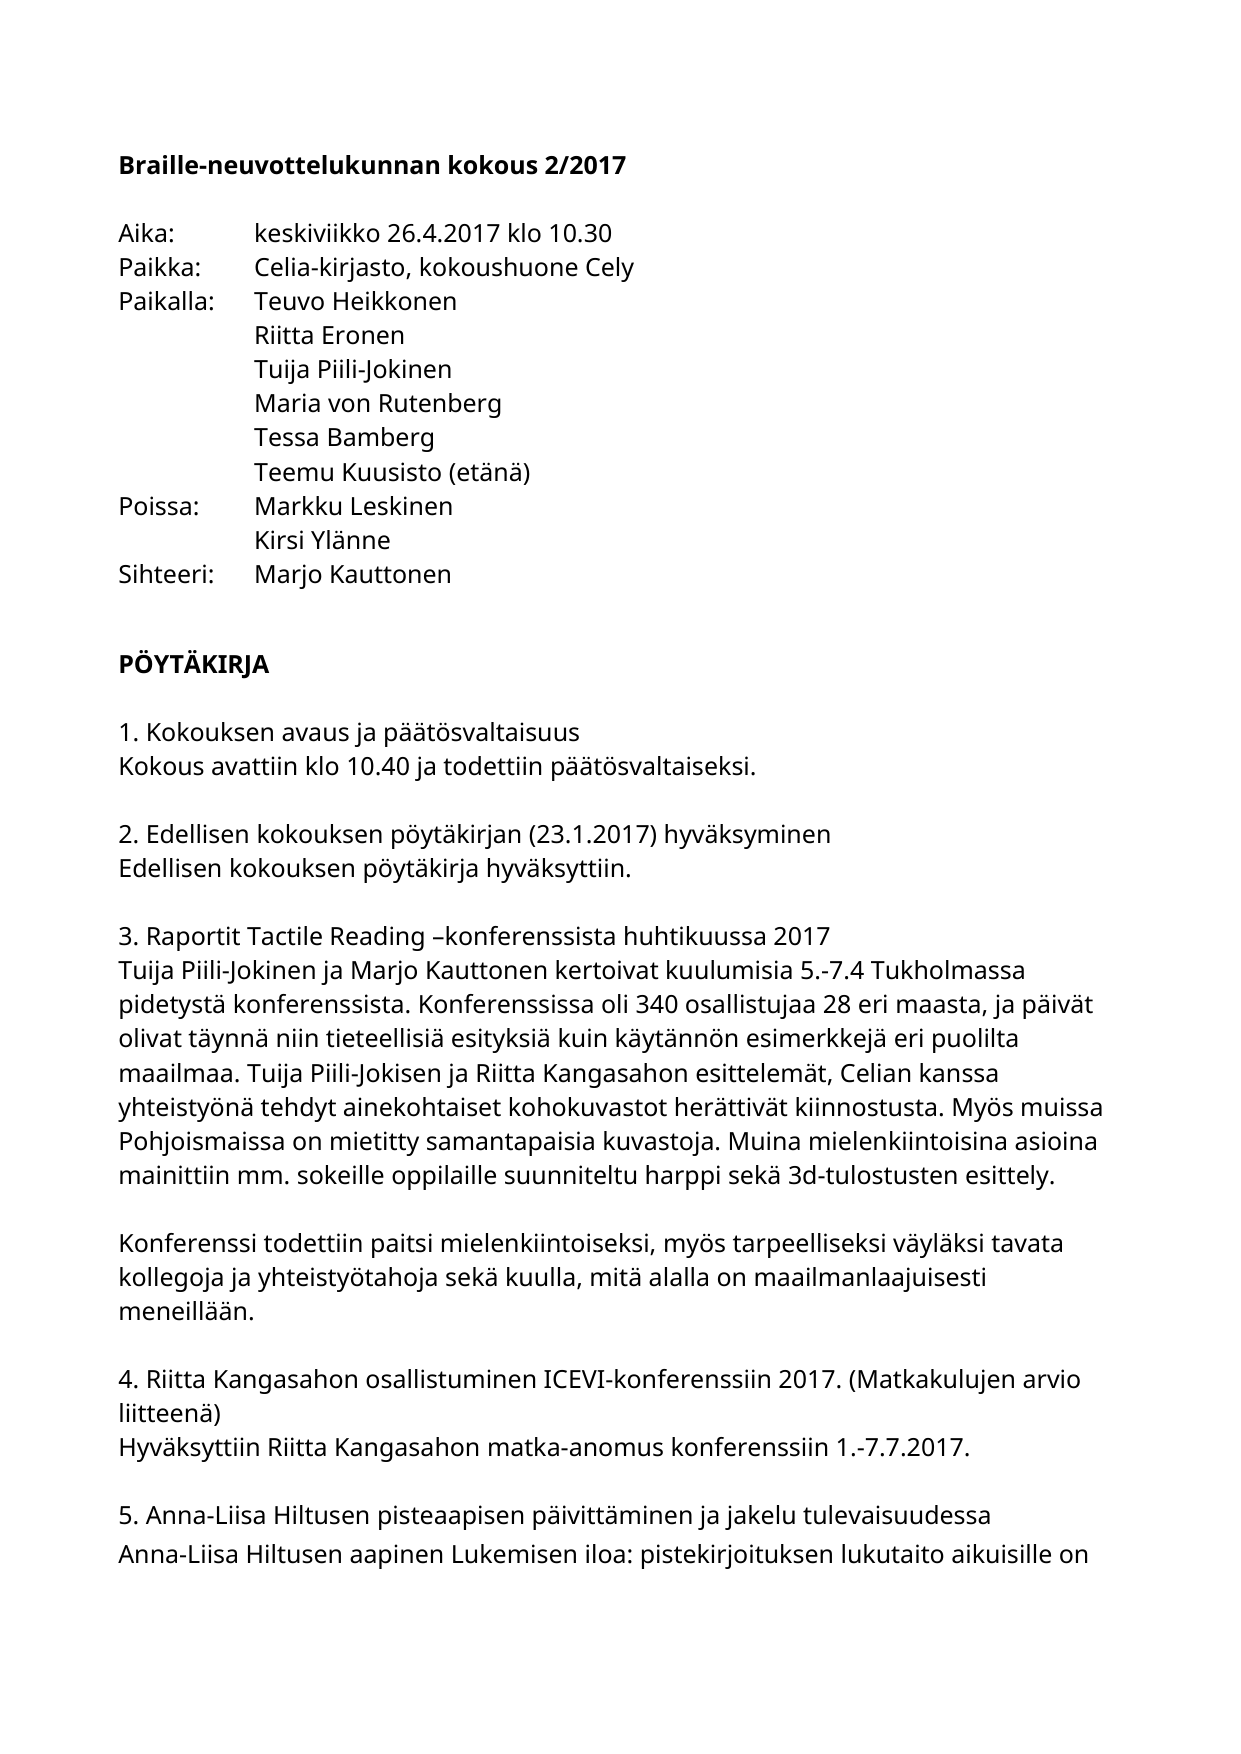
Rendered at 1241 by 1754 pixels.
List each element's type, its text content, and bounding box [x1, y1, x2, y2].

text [118, 1498, 1122, 1571]
text Tuija Piili-Jokinen [118, 352, 1122, 386]
text Tuija Piili-Jokinen ja Marjo Kauttonen kertoivat kuulumisia 5.-7.4 Tukholmassa pidetystä konferenssista. Konferenssissa oli 340 osallistujaa 28 eri maasta, ja päivät olivat täynnä niin tieteellisiä esityksiä kuin käytännön esimerkkejä eri puolilta maailmaa. Tuija Piili-Jokisen ja Riitta Kangasahon esittelemät, Celian kanssa yhteistyönä tehdyt ainekohtaiset kohokuvastot herättivät kiinnostusta. Myös muissa Pohjoismaissa on mietitty samantapaisia kuvastoja. Muina mielenkiintoisina asioina mainittiin mm. sokeille oppilaille suunniteltu harppi sekä 3d-tulostusten esittely. [118, 953, 1122, 1191]
text Braille-neuvottelukunnan kokous 2/2017 Aika: keskiviikko 26.4.2017 klo 10.30 Paikka: Celia-kirjasto, kokoushuone Cely [118, 148, 1122, 284]
text Edellisen kokouksen pöytäkirja hyväksyttiin. [118, 851, 1122, 885]
text Tessa Bamberg [118, 420, 1122, 454]
text Teemu Kuusisto (etänä) [118, 454, 1122, 488]
text Konferenssi todettiin paitsi mielenkiintoiseksi, myös tarpeelliseksi väyläksi tavata kollegoja ja yhteistyötahoja sekä kuulla, mitä alalla on maailmanlaajuisesti meneillään. [118, 1226, 1122, 1328]
text Sihteeri: Marjo Kauttonen [118, 556, 1122, 590]
text 4. Riitta Kangasahon osallistuminen ICEVI-konferenssiin 2017. (Matkakulujen arvio liitteenä) [118, 1362, 1122, 1430]
text 3. Raportit Tactile Reading –konferenssista huhtikuussa 2017 [118, 919, 1122, 953]
text Paikalla: Teuvo Heikkonen [118, 284, 1122, 318]
text 2. Edellisen kokouksen pöytäkirjan (23.1.2017) hyväksyminen [118, 817, 1122, 851]
text Poissa: Markku Leskinen [118, 488, 1122, 522]
text Kirsi Ylänne [118, 522, 1122, 556]
text 1. Kokouksen avaus ja päätösvaltaisuus [118, 714, 1122, 749]
text Hyväksyttiin Riitta Kangasahon matka-anomus konferenssiin 1.-7.7.2017. [118, 1430, 1122, 1464]
text Maria von Rutenberg [118, 386, 1122, 420]
text PÖYTÄKIRJA [118, 646, 1122, 681]
text Riitta Eronen [118, 318, 1122, 352]
text Kokous avattiin klo 10.40 ja todettiin päätösvaltaiseksi. [118, 749, 1122, 783]
